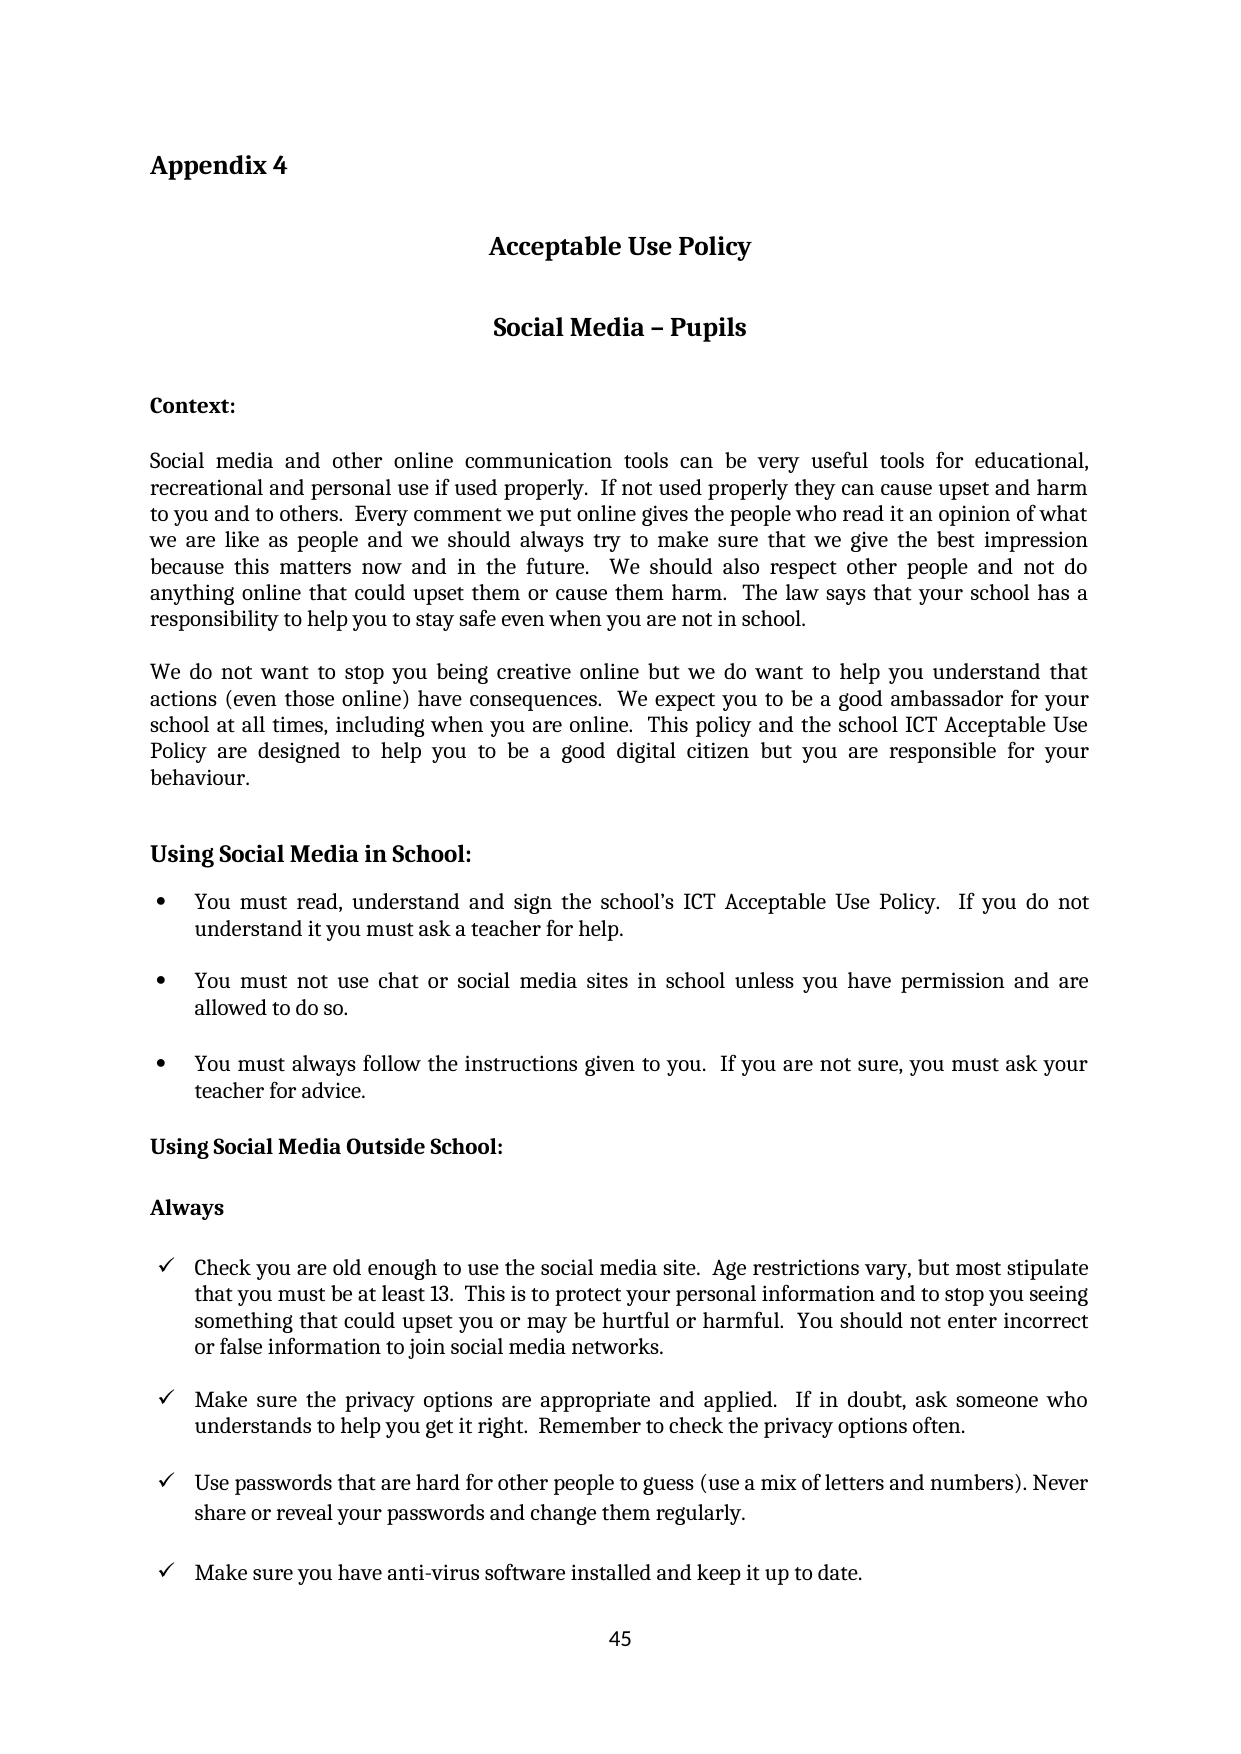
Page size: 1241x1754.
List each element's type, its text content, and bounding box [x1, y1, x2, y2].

text Acceptable Use Policy [150, 231, 1090, 262]
list You must not use chat or social media sites in school unless you have permission and are allowed to do so. [157, 968, 1090, 1021]
list Always [150, 1194, 1090, 1221]
list Make sure the privacy options are appropriate and applied. If in doubt, ask someone who understands to help you get it right. Remember to check the privacy options often. [157, 1387, 1090, 1439]
text Using Social Media in School: [150, 839, 1090, 868]
list Use passwords that are hard for other people to guess (use a mix of letters and numbers). Never share or reveal your passwords and change them regularly. [157, 1469, 1090, 1526]
list You must always follow the instructions given to you. If you are not sure, you must ask your teacher for advice. [157, 1051, 1090, 1104]
list Using Social Media Outside School: [150, 1134, 1090, 1160]
list Make sure you have anti-virus software installed and keep it up to date. [157, 1560, 1090, 1587]
text Appendix 4 [150, 150, 1090, 181]
list You must read, understand and sign the school’s ICT Acceptable Use Policy. If you do not understand it you must ask a teacher for help. [157, 889, 1090, 942]
text Context: [150, 393, 1090, 419]
list Check you are old enough to use the social media site. Age restrictions vary, but most stipulate that you must be at least 13. This is to protect your personal information and to stop you seeing something that could upset you or may be hurtful or harmful. You should not enter incorrect or false information to join social media networks. [157, 1255, 1090, 1360]
text We do not want to stop you being creative online but we do want to help you understand that actions (even those online) have consequences. We expect you to be a good ambassador for your school at all times, including when you are online. This policy and the school ICT Acceptable Use Policy are designed to help you to be a good digital citizen but you are responsible for your behaviour. [150, 659, 1090, 791]
text Social Media – Pupils [150, 312, 1090, 343]
text Social media and other online communication tools can be very useful tools for educational, recreational and personal use if used properly. If not used properly they can cause upset and harm to you and to others. Every comment we put online gives the people who read it an opinion of what we are like as people and we should always try to make sure that we give the best impression because this matters now and in the future. We should also respect other people and not do anything online that could upset them or cause them harm. The law says that your school has a responsibility to help you to stay safe even when you are not in school. [150, 448, 1090, 633]
